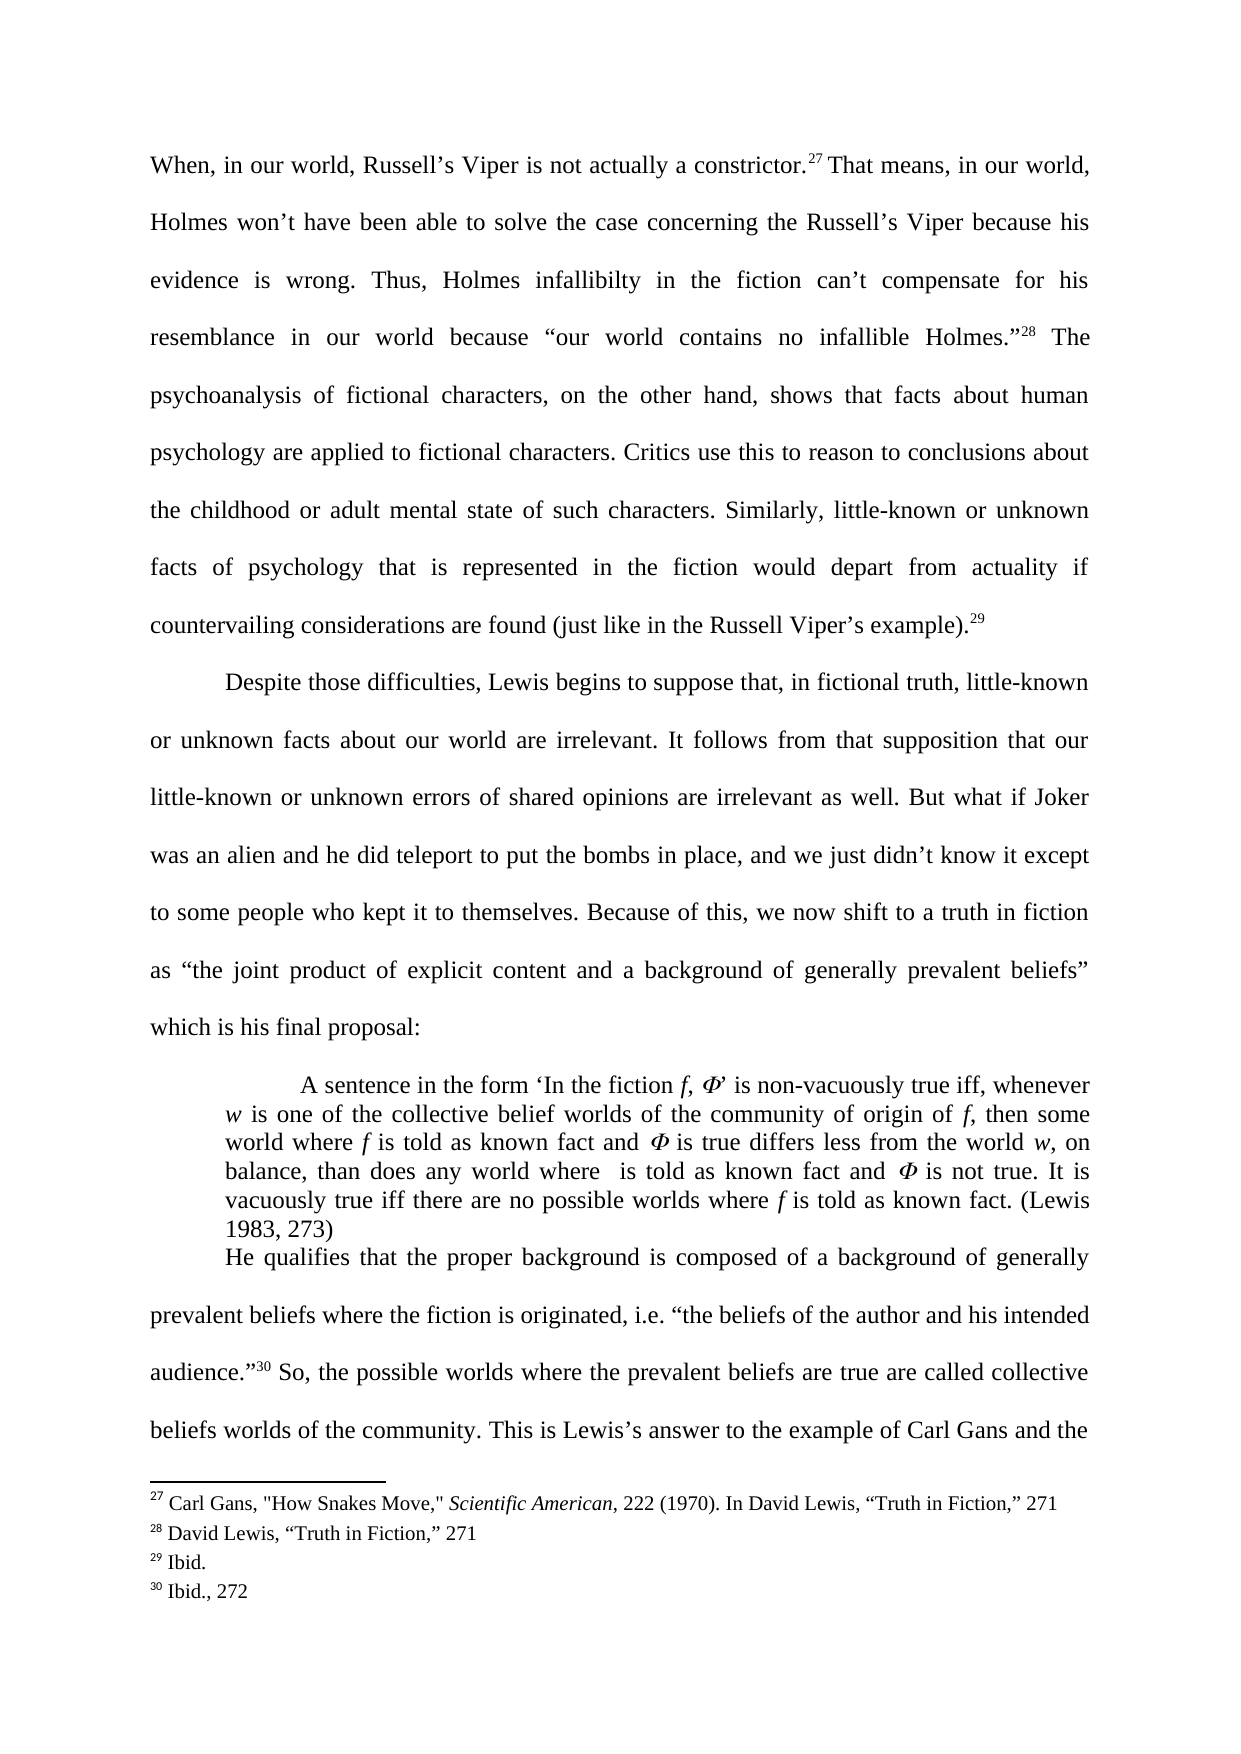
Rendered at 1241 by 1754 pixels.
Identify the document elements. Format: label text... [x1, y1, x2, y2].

text Despite those difficulties, Lewis begins to suppose that, in fictional truth, little-known or unknown facts about our world are irrelevant. It follows from that supposition that our little-known or unknown errors of shared opinions are irrelevant as well. But what if Joker was an alien and he did teleport to put the bombs in place, and we just didn’t know it except to some people who kept it to themselves. Because of this, we now shift to a truth in fiction as “the joint product of explicit content and a background of generally prevalent beliefs” which is his final proposal: [150, 667, 1090, 1041]
text A sentence in the form ‘In the fiction f, ’ is non-vacuously true iff, whenever w is one of the collective belief worlds of the community of origin of f, then some world where f is told as known fact and is true differs less from the world w, on balance, than does any world where is told as known fact and is not true. It is vacuously true iff there are no possible worlds where f is told as known fact. (Lewis 1983, 273) [225, 1070, 1090, 1242]
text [150, 150, 1090, 639]
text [150, 1242, 1090, 1444]
